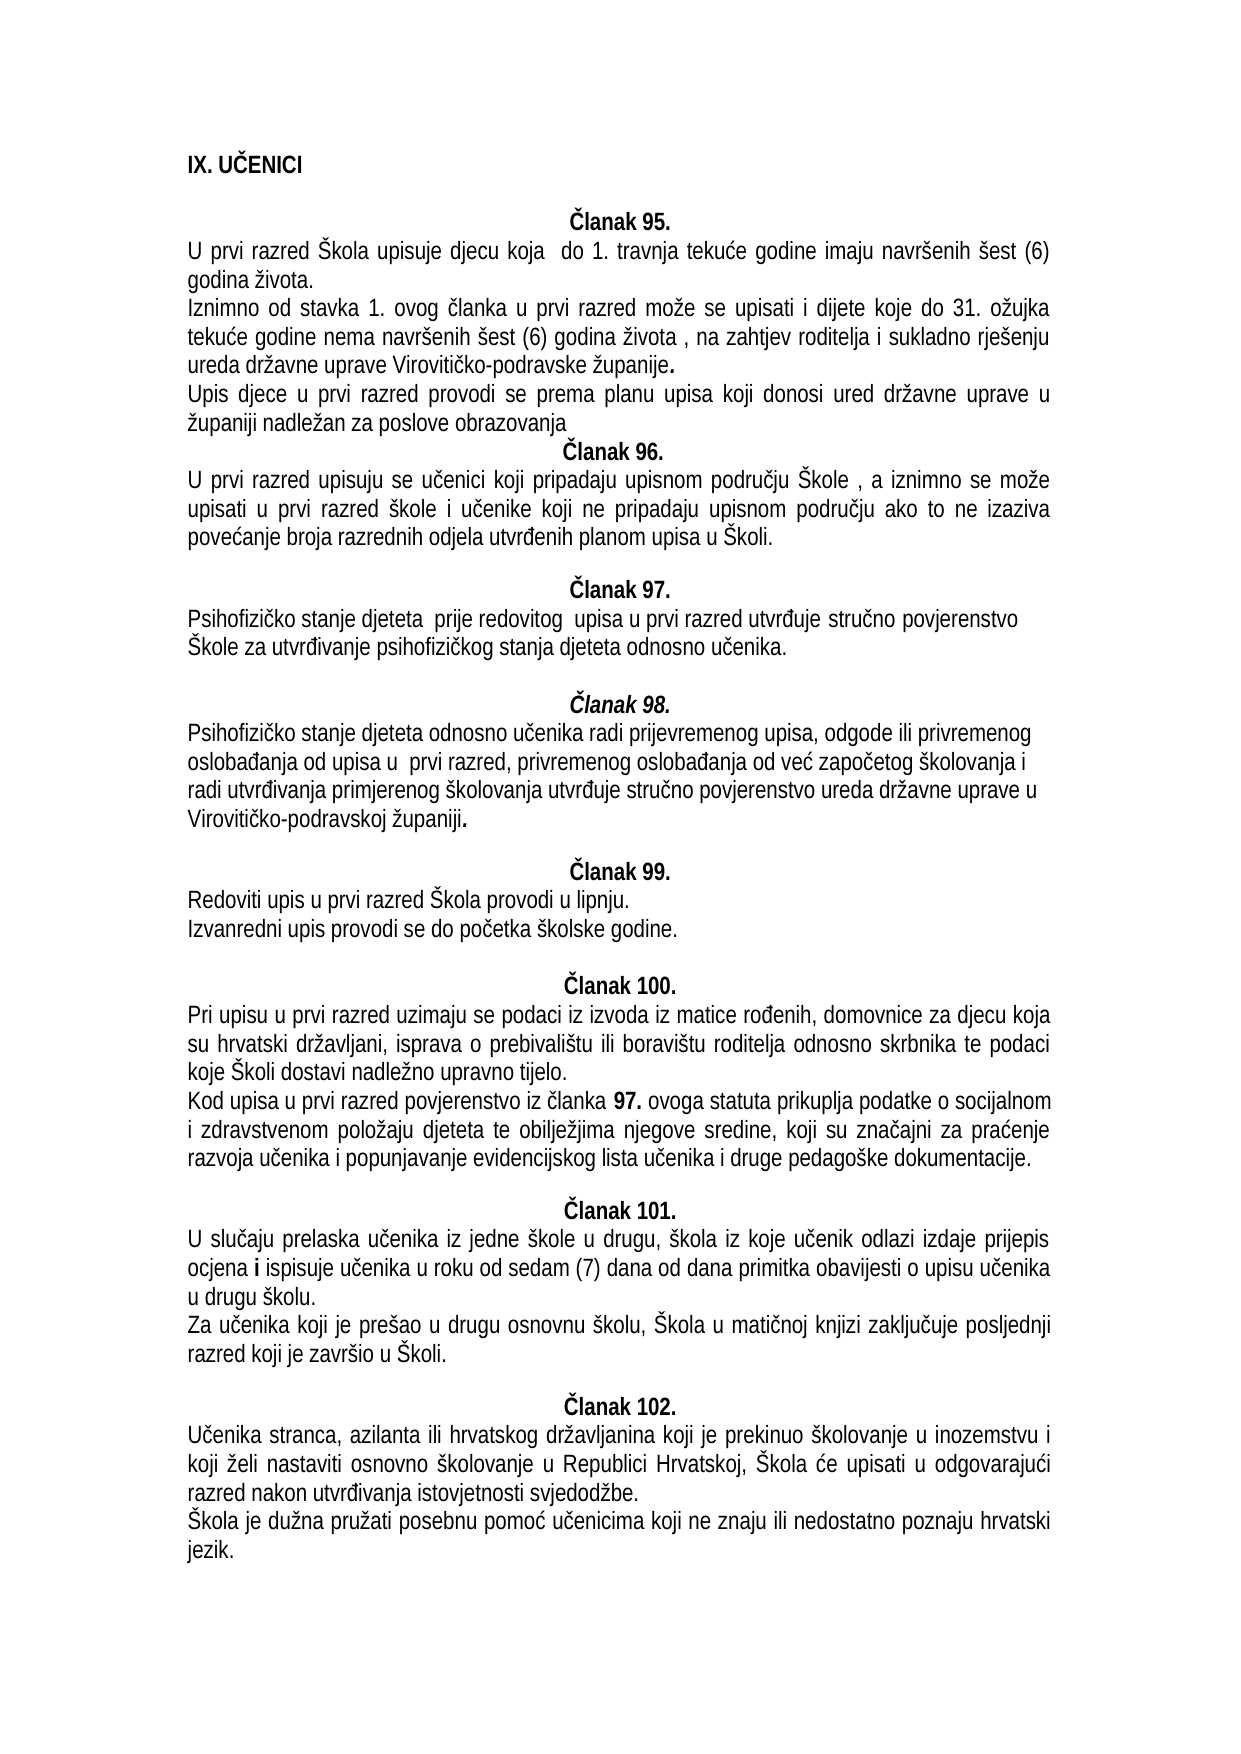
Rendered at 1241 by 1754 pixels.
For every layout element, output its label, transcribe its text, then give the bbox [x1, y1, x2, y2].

text Članak 100. [187, 971, 1053, 1000]
text Članak 99. [187, 857, 1053, 885]
text Članak 95. [187, 207, 1053, 236]
text Škola je dužna pružati posebnu pomoć učenicima koji ne znaju ili nedostatno poznaju hrvatski jezik. [187, 1506, 1053, 1563]
text Iznimno od stavka 1. ovog članka u prvi razred može se upisati i dijete koje do 31. ožujka tekuće godine nema navršenih šest (6) godina života , na zahtjev roditelja i sukladno rješenju ureda državne uprave Virovitičko-podravske županije. [187, 293, 1053, 379]
text Članak 101. [187, 1196, 1053, 1224]
text Psihofizičko stanje djeteta prije redovitog upisa u prvi razred utvrđuje stručno povjerenstvo Škole za utvrđivanje psihofizičkog stanja djeteta odnosno učenika. [187, 604, 1053, 661]
text Članak 96. [187, 436, 1053, 465]
text Kod upisa u prvi razred povjerenstvo iz članka 97. ovoga statuta prikuplja podatke o socijalnom i zdravstvenom položaju djeteta te obilježjima njegove sredine, koji su značajni za praćenje razvoja učenika i popunjavanje evidencijskog lista učenika i druge pedagoške dokumentacije. [187, 1086, 1053, 1172]
text Članak 102. [187, 1392, 1053, 1420]
text U slučaju prelaska učenika iz jedne škole u drugu, škola iz koje učenik odlazi izdaje prijepis ocjena i ispisuje učenika u roku od sedam (7) dana od dana primitka obavijesti o upisu učenika u drugu školu. [187, 1224, 1053, 1310]
text Redoviti upis u prvi razred Škola provodi u lipnju. [187, 885, 1053, 914]
text Izvanredni upis provodi se do početka školske godine. [187, 914, 1053, 943]
text Učenika stranca, azilanta ili hrvatskog državljanina koji je prekinuo školovanje u inozemstvu i koji želi nastaviti osnovno školovanje u Republici Hrvatskoj, Škola će upisati u odgovarajući razred nakon utvrđivanja istovjetnosti svjedodžbe. [187, 1420, 1053, 1506]
text Pri upisu u prvi razred uzimaju se podaci iz izvoda iz matice rođenih, domovnice za djecu koja su hrvatski državljani, isprava o prebivalištu ili boravištu roditelja odnosno skrbnika te podaci koje Školi dostavi nadležno upravno tijelo. [187, 1000, 1053, 1086]
text Članak 97. [187, 575, 1053, 604]
text U prvi razred upisuju se učenici koji pripadaju upisnom području Škole , a iznimno se može upisati u prvi razred škole i učenike koji ne pripadaju upisnom području ako to ne izaziva povećanje broja razrednih odjela utvrđenih planom upisa u Školi. [187, 465, 1053, 551]
text Psihofizičko stanje djeteta odnosno učenika radi prijevremenog upisa, odgode ili privremenog oslobađanja od upisa u prvi razred, privremenog oslobađanja od već započetog školovanja i radi utvrđivanja primjerenog školovanja utvrđuje stručno povjerenstvo ureda državne uprave u Virovitičko-podravskoj županiji. [187, 718, 1053, 833]
text Upis djece u prvi razred provodi se prema planu upisa koji donosi ured državne uprave u županiji nadležan za poslove obrazovanja [187, 379, 1053, 436]
text IX. UČENICI [187, 150, 1053, 179]
text Članak 98. [187, 689, 1053, 718]
text Za učenika koji je prešao u drugu osnovnu školu, Škola u matičnoj knjizi zaključuje posljednji razred koji je završio u Školi. [187, 1310, 1053, 1368]
text U prvi razred Škola upisuje djecu koja do 1. travnja tekuće godine imaju navršenih šest (6) godina života. [187, 236, 1053, 293]
